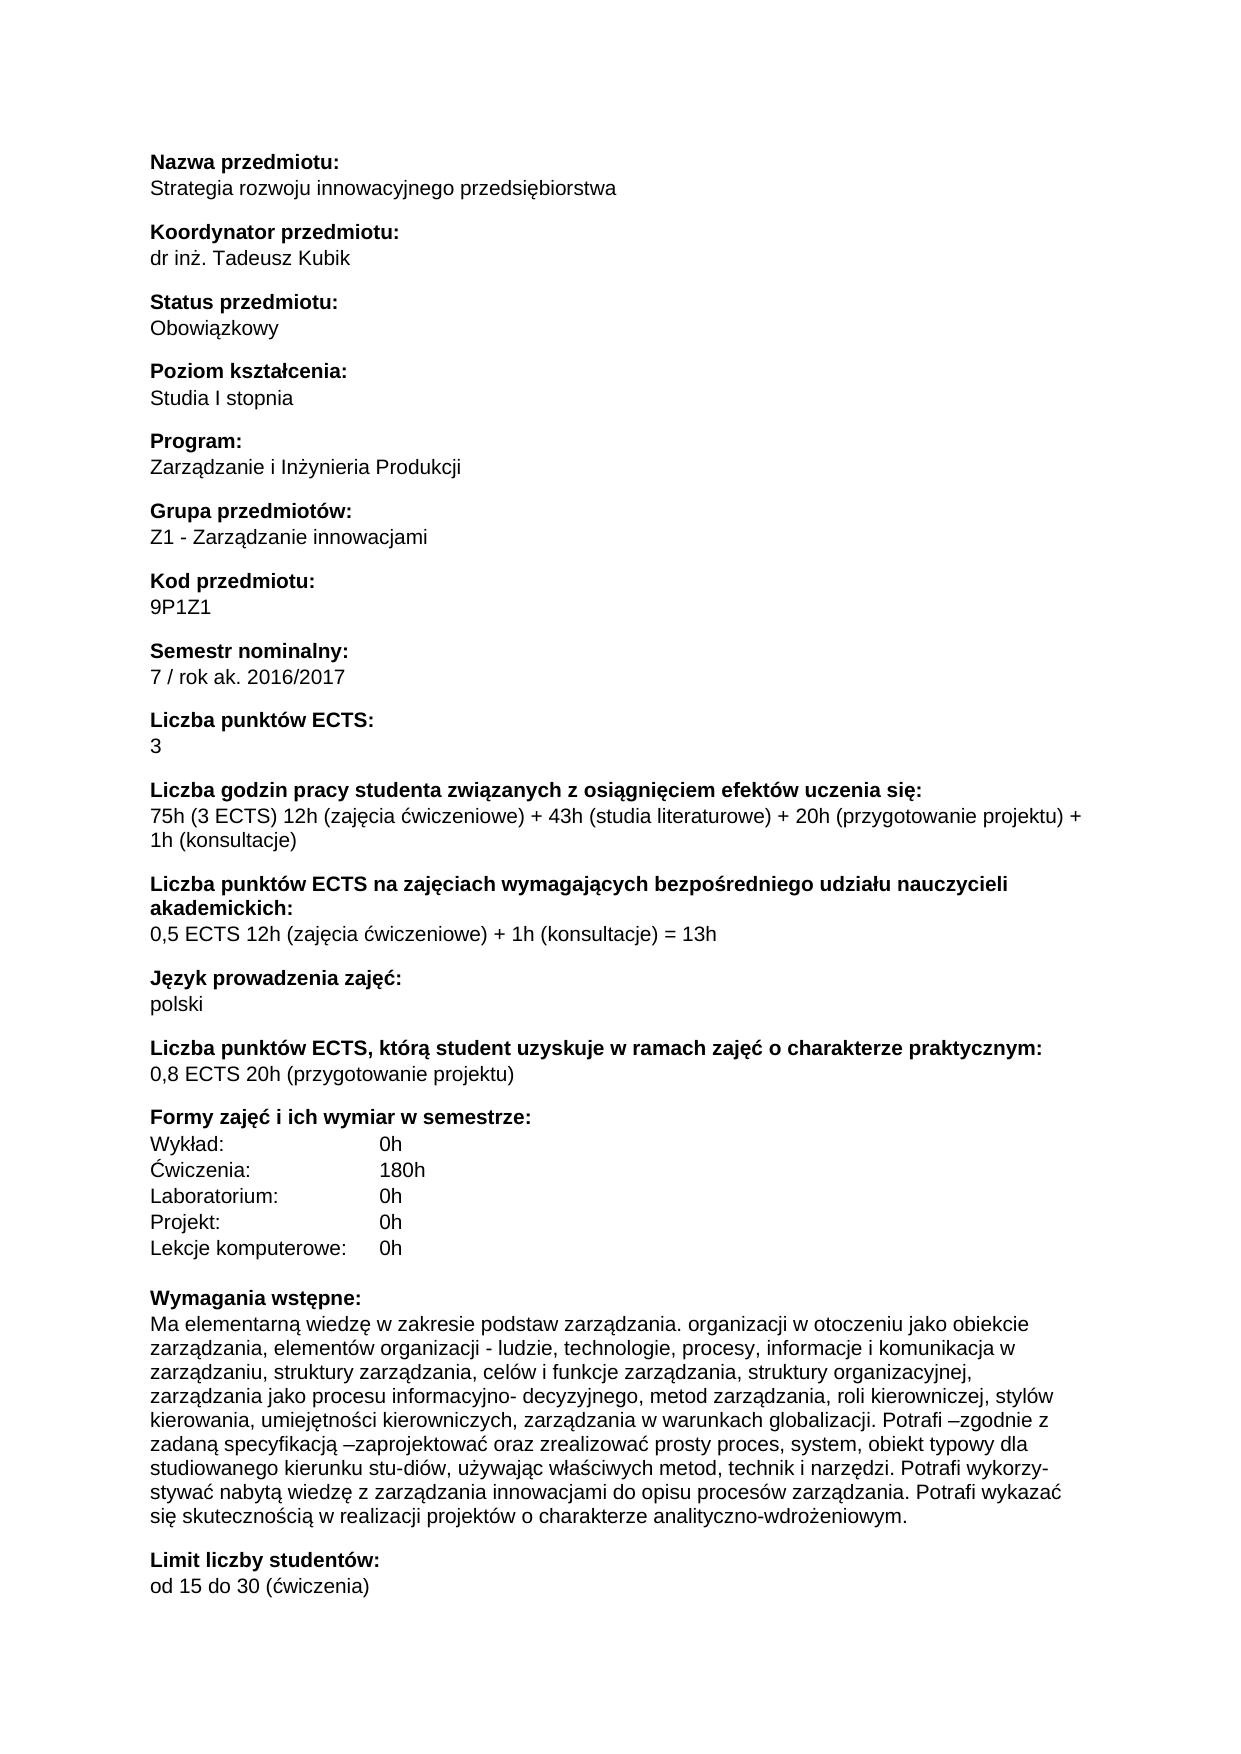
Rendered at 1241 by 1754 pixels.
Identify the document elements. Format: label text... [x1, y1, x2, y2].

text 3 [150, 734, 1090, 758]
text dr inż. Tadeusz Kubik [150, 246, 1090, 270]
text 9P1Z1 [150, 595, 1090, 619]
text Liczba punktów ECTS na zajęciach wymagających bezpośredniego udziału nauczycieli akademickich: [150, 872, 1090, 920]
text od 15 do 30 (ćwiczenia) [150, 1573, 1090, 1597]
text Formy zajęć i ich wymiar w semestrze: [150, 1105, 1090, 1129]
table_cell 0h [369, 1234, 597, 1260]
text 0,5 ECTS 12h (zajęcia ćwiczeniowe) + 1h (konsultacje) = 13h [150, 922, 1090, 946]
text Język prowadzenia zajęć: [150, 966, 1090, 989]
text Kod przedmiotu: [150, 569, 1090, 593]
table_header 0h [369, 1132, 597, 1156]
text Liczba punktów ECTS, którą student uzyskuje w ramach zajęć o charakterze praktycznym: [150, 1035, 1090, 1059]
text Obowiązkowy [150, 316, 1090, 339]
table_cell Projekt: [140, 1210, 367, 1234]
table_cell Ćwiczenia: [140, 1158, 367, 1182]
table_cell 180h [369, 1156, 597, 1182]
table_header Wykład: [140, 1132, 367, 1156]
text Z1 - Zarządzanie innowacjami [150, 525, 1090, 549]
text Limit liczby studentów: [150, 1547, 1090, 1571]
table_cell 0h [369, 1208, 597, 1234]
text Wymagania wstępne: [150, 1286, 1090, 1310]
text Program: [150, 429, 1090, 453]
text 75h (3 ECTS) 12h (zajęcia ćwiczeniowe) + 43h (studia literaturowe) + 20h (przygotowanie projektu) + 1h (konsultacje) [150, 804, 1090, 852]
text 7 / rok ak. 2016/2017 [150, 664, 1090, 688]
text Zarządzanie i Inżynieria Produkcji [150, 455, 1090, 479]
table_cell Lekcje komputerowe: [140, 1236, 367, 1260]
text Koordynator przedmiotu: [150, 220, 1090, 244]
text 0,8 ECTS 20h (przygotowanie projektu) [150, 1061, 1090, 1085]
text Nazwa przedmiotu: [150, 150, 1090, 174]
text Studia I stopnia [150, 385, 1090, 409]
text Strategia rozwoju innowacyjnego przedsiębiorstwa [150, 176, 1090, 200]
table_cell 0h [369, 1182, 597, 1208]
text Grupa przedmiotów: [150, 499, 1090, 523]
text Liczba godzin pracy studenta związanych z osiągnięciem efektów uczenia się: [150, 778, 1090, 802]
text Poziom kształcenia: [150, 359, 1090, 383]
text Liczba punktów ECTS: [150, 708, 1090, 732]
text Semestr nominalny: [150, 638, 1090, 662]
text Ma elementarną wiedzę w zakresie podstaw zarządzania. organizacji w otoczeniu jako obiekcie zarządzania, elementów organizacji - ludzie, technologie, procesy, informacje i komunikacja w zarządzaniu, struktury zarządzania, celów i funkcje zarządzania, struktury organizacyjnej, zarządzania jako procesu informacyjno- decyzyjnego, metod zarządzania, roli kierowniczej, stylów kierowania, umiejętności kierowniczych, zarządzania w warunkach globalizacji. Potrafi –zgodnie z zadaną specyfikacją –zaprojektować oraz zrealizować prosty proces, system, obiekt typowy dla studiowanego kierunku stu-diów, używając właściwych metod, technik i narzędzi. Potrafi wykorzy-stywać nabytą wiedzę z zarządzania innowacjami do opisu procesów zarządzania. Potrafi wykazać się skutecznością w realizacji projektów o charakterze analityczno-wdrożeniowym. [150, 1312, 1090, 1528]
table_cell Laboratorium: [140, 1184, 367, 1208]
text polski [150, 992, 1090, 1016]
text Status przedmiotu: [150, 289, 1090, 313]
